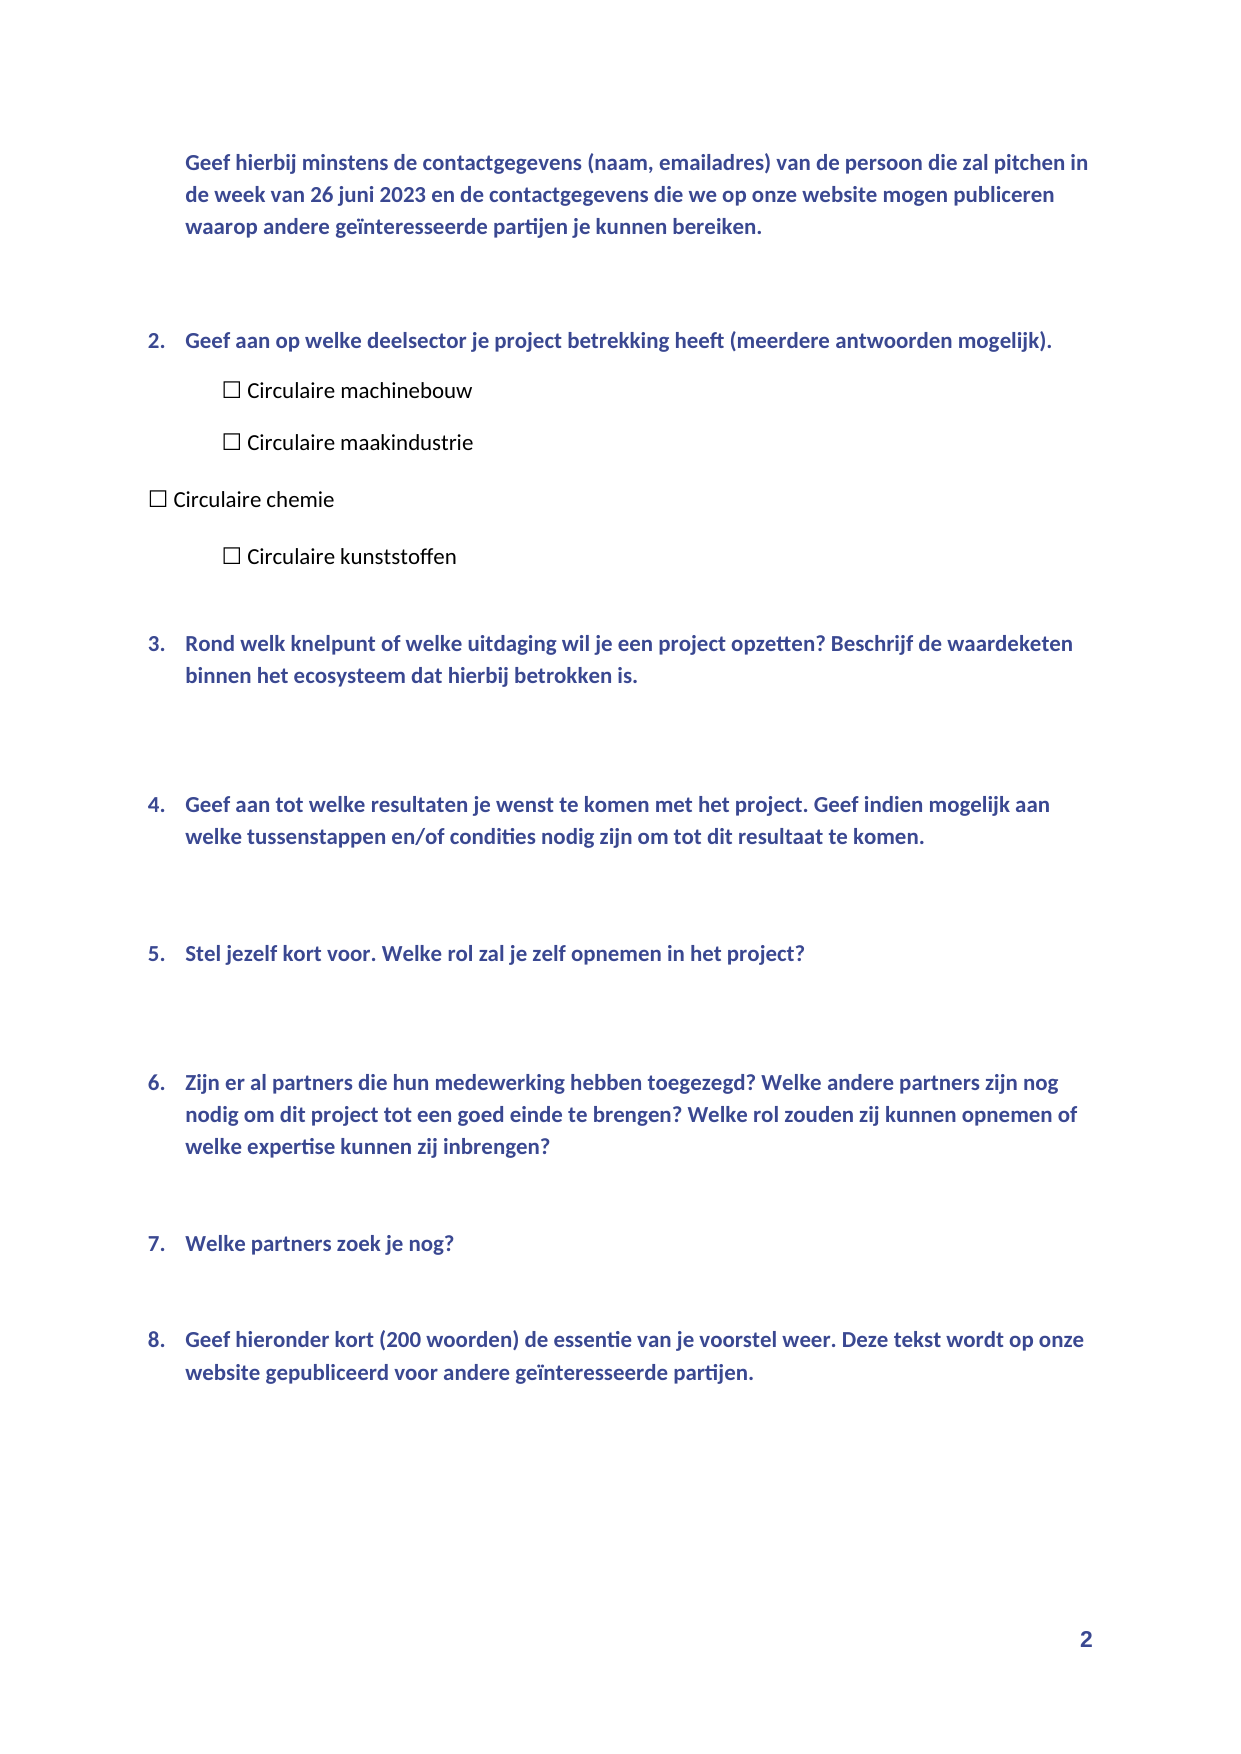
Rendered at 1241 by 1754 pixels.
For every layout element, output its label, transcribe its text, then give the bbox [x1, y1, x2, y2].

text Circulaire machinebouw [148, 376, 1093, 403]
list Zijn er al partners die hun medewerking hebben toegezegd? Welke andere partners zijn nog nodig om dit project tot een goed einde te brengen? Welke rol zouden zij kunnen opnemen of welke expertise kunnen zij inbrengen? [148, 1068, 1093, 1161]
list Rond welk knelpunt of welke uitdaging wil je een project opzetten? Beschrijf de waardeketen binnen het ecosysteem dat hierbij betrokken is. [148, 629, 1093, 689]
text Circulaire kunststoffen [148, 540, 1093, 571]
list Stel jezelf kort voor. Welke rol zal je zelf opnemen in het project? [148, 939, 1093, 967]
text Circulaire maakindustrie [148, 426, 1093, 458]
text Circulaire chemie [148, 483, 1093, 514]
list Geef aan op welke deelsector je project betrekking heeft (meerdere antwoorden mogelijk). [148, 326, 1093, 353]
text Geef hierbij minstens de contactgegevens (naam, emailadres) van de persoon die zal pitchen in de week van 26 juni 2023 en de contactgegevens die we op onze website mogen publiceren waarop andere geïnteresseerde partijen je kunnen bereiken. [185, 148, 1093, 240]
list Geef aan tot welke resultaten je wenst te komen met het project. Geef indien mogelijk aan welke tussenstappen en/of condities nodig zijn om tot dit resultaat te komen. [148, 790, 1093, 850]
list Geef hieronder kort (200 woorden) de essentie van je voorstel weer. Deze tekst wordt op onze website gepubliceerd voor andere geïnteresseerde partijen. [148, 1326, 1093, 1386]
list Welke partners zoek je nog? [148, 1229, 1093, 1257]
